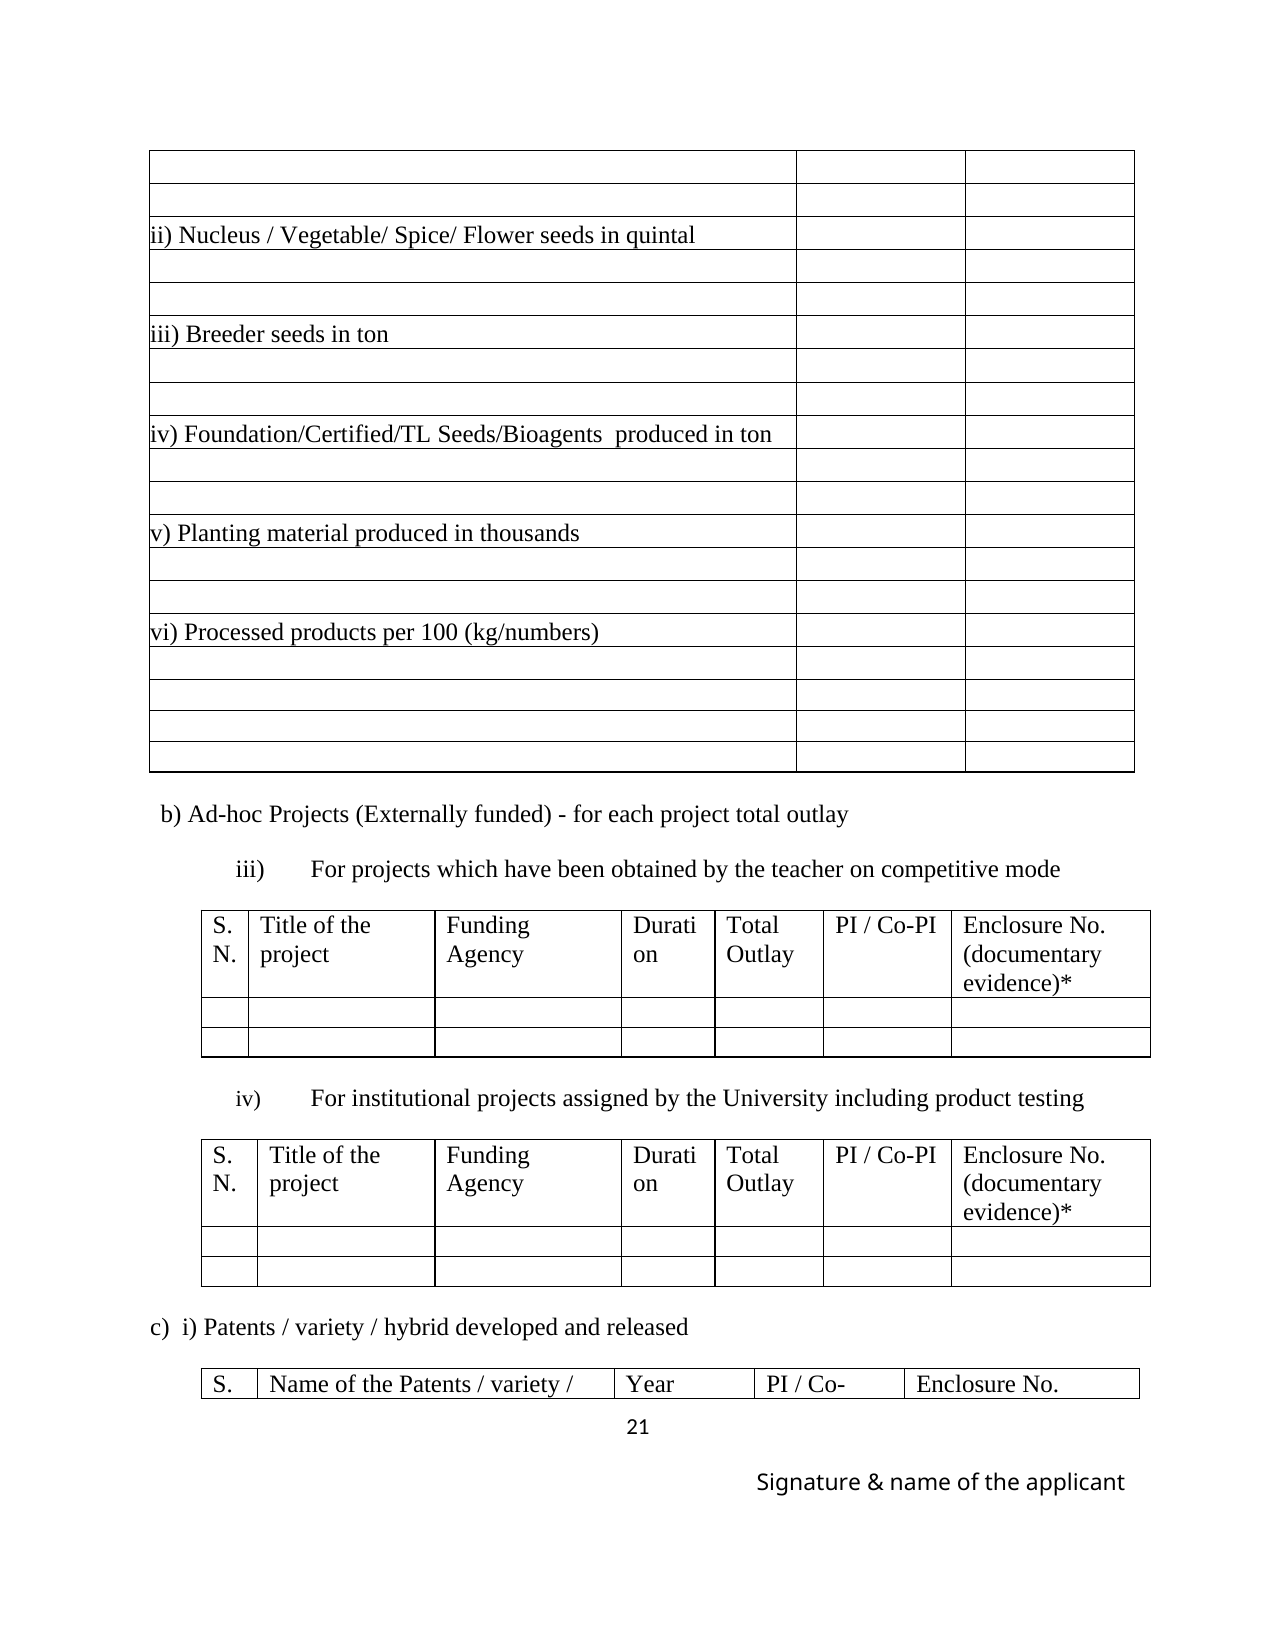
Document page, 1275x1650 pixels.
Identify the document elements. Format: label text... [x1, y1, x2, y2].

table_cell [966, 449, 1134, 481]
table_cell [797, 711, 965, 741]
table_cell [797, 482, 965, 514]
table_cell [952, 1257, 1150, 1286]
table_cell [797, 217, 965, 249]
table_cell [797, 581, 965, 613]
table_cell [150, 383, 796, 415]
table_cell vi) Processed products per 100 (kg/numbers) [150, 614, 796, 646]
table_header Year [615, 1369, 754, 1398]
table_cell [966, 515, 1134, 547]
table_cell [952, 1028, 1150, 1056]
table_cell [797, 449, 965, 481]
table_cell [150, 548, 796, 580]
table_header Title of the project [258, 1140, 434, 1226]
table_header S.N. [202, 1369, 257, 1398]
table_cell [258, 1257, 434, 1286]
table_cell [966, 184, 1134, 216]
table_cell [258, 1227, 434, 1256]
table_cell [966, 482, 1134, 514]
table_cell [150, 184, 796, 216]
table_header Funding Agency [436, 1140, 621, 1226]
table_cell [150, 482, 796, 514]
table_cell [249, 998, 434, 1027]
table_cell [966, 416, 1134, 448]
table_cell [716, 998, 823, 1027]
table_cell [622, 1028, 714, 1056]
table_cell [202, 1028, 248, 1056]
table_cell [150, 151, 796, 183]
table_cell [966, 250, 1134, 282]
table_cell [966, 349, 1134, 382]
table_cell [716, 1227, 823, 1256]
table_header Title of the project [249, 911, 434, 997]
table_cell [966, 647, 1134, 679]
table_cell [966, 151, 1134, 183]
table_cell [622, 998, 714, 1027]
table_cell [202, 1257, 257, 1286]
table_cell [797, 250, 965, 282]
table_cell [952, 998, 1150, 1027]
table_cell [150, 647, 796, 679]
table_cell [150, 449, 796, 481]
table_cell [797, 184, 965, 216]
table_cell [249, 1028, 434, 1056]
table_cell [436, 1028, 621, 1056]
table_cell [824, 1257, 951, 1286]
table_cell [436, 1227, 621, 1256]
table_header S.N. [202, 1140, 257, 1226]
table_cell [966, 217, 1134, 249]
table_cell [797, 742, 965, 771]
table_cell [150, 711, 796, 741]
table_cell [797, 383, 965, 415]
table_cell ii) Nucleus / Vegetable/ Spice/ Flower seeds in quintal [150, 217, 796, 249]
table_cell [202, 998, 248, 1027]
table_cell [797, 416, 965, 448]
text b) Ad-hoc Projects (Externally funded) - for each project total outlay [160, 801, 1125, 828]
table_cell [966, 581, 1134, 613]
table_header PI / Co-PI [824, 911, 951, 997]
table_cell [797, 316, 965, 348]
table_cell [797, 548, 965, 580]
table_cell iv) Foundation/Certified/TL Seeds/Bioagents produced in ton [150, 416, 796, 448]
table_cell [150, 742, 796, 771]
table_header PI / Co-PI [824, 1140, 951, 1226]
table_cell [150, 250, 796, 282]
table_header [755, 1369, 904, 1398]
table_cell iii) Breeder seeds in ton [150, 316, 796, 348]
list For projects which have been obtained by the teacher on competitive mode [235, 855, 1125, 882]
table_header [905, 1369, 1139, 1398]
table_cell [797, 349, 965, 382]
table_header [258, 1369, 614, 1398]
table_cell [150, 680, 796, 710]
table_header Enclosure No. (documentary evidence)* [952, 911, 1150, 997]
table_header Duration [622, 911, 714, 997]
table_cell [797, 151, 965, 183]
table_cell [797, 647, 965, 679]
table_cell [824, 1227, 951, 1256]
table_cell [622, 1257, 714, 1286]
text c) i) Patents / variety / hybrid developed and released [150, 1314, 1125, 1341]
table_cell [436, 998, 621, 1027]
table_cell [797, 680, 965, 710]
table_cell [202, 1227, 257, 1256]
table_cell [150, 581, 796, 613]
table_cell [966, 548, 1134, 580]
table_cell [952, 1227, 1150, 1256]
table_cell [797, 283, 965, 315]
table_header Enclosure No. (documentary evidence)* [952, 1140, 1150, 1226]
table_header Total Outlay [716, 911, 823, 997]
table_cell [966, 711, 1134, 741]
table_cell [966, 316, 1134, 348]
table_cell [716, 1257, 823, 1286]
list For institutional projects assigned by the University including product testing [235, 1084, 1125, 1112]
table_cell [824, 998, 951, 1027]
table_cell [966, 283, 1134, 315]
table_cell [150, 283, 796, 315]
table_header Total Outlay [716, 1140, 823, 1226]
table_cell v) Planting material produced in thousands [150, 515, 796, 547]
table_cell [436, 1257, 621, 1286]
table_cell [966, 680, 1134, 710]
table_header Duration [622, 1140, 714, 1226]
table_header S.N. [202, 911, 248, 997]
table_cell [797, 515, 965, 547]
table_cell [622, 1227, 714, 1256]
table_cell [797, 614, 965, 646]
table_cell [150, 349, 796, 382]
table_cell [966, 742, 1134, 771]
table_cell [716, 1028, 823, 1056]
table_cell [966, 614, 1134, 646]
table_header Funding Agency [436, 911, 621, 997]
table_cell [824, 1028, 951, 1056]
table_cell [966, 383, 1134, 415]
